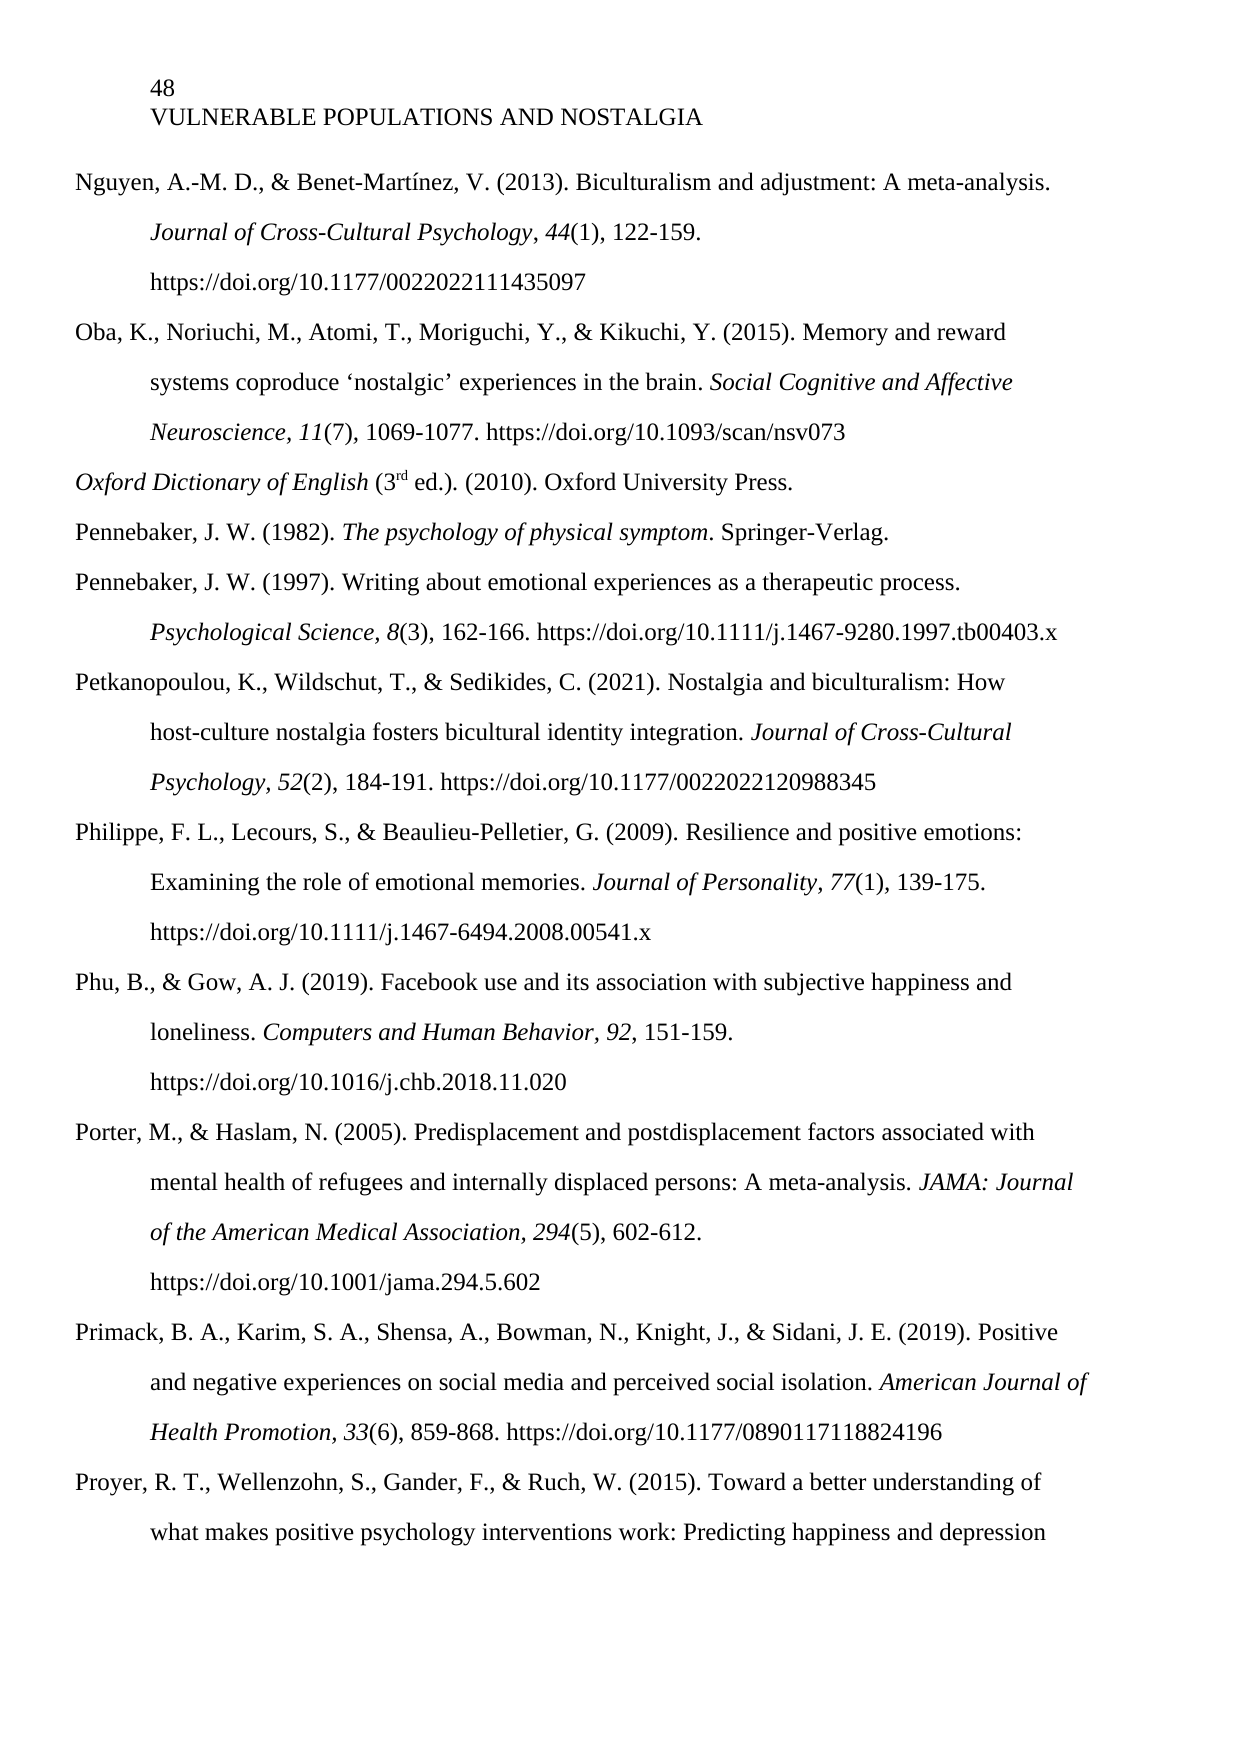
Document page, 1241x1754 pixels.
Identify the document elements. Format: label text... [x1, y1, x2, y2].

text Psychology, 52(2), 184-191. https://doi.org/10.1177/0022022120988345 [150, 750, 1090, 800]
text Oxford Dictionary of English (3rd ed.). (2010). Oxford University Press. [75, 450, 1090, 500]
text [75, 1450, 1090, 1550]
text host-culture nostalgia fosters bicultural identity integration. Journal of Cross-Cultural [150, 700, 1090, 750]
text Pennebaker, J. W. (1997). Writing about emotional experiences as a therapeutic process. Psychological Science, 8(3), 162-166. https://doi.org/10.1111/j.1467-9280.1997.tb00403.x [75, 550, 1090, 650]
text Porter, M., & Haslam, N. (2005). Predisplacement and postdisplacement factors associated with mental health of refugees and internally displaced persons: A meta-analysis. JAMA: Journal of the American Medical Association, 294(5), 602-612. https://doi.org/10.1001/jama.294.5.602 [75, 1100, 1090, 1300]
text Phu, B., & Gow, A. J. (2019). Facebook use and its association with subjective happiness and loneliness. Computers and Human Behavior, 92, 151-159. https://doi.org/10.1016/j.chb.2018.11.020 [75, 950, 1090, 1100]
text Primack, B. A., Karim, S. A., Shensa, A., Bowman, N., Knight, J., & Sidani, J. E. (2019). Positive and negative experiences on social media and perceived social isolation. American Journal of Health Promotion, 33(6), 859-868. https://doi.org/10.1177/0890117118824196 [75, 1300, 1090, 1450]
text Philippe, F. L., Lecours, S., & Beaulieu-Pelletier, G. (2009). Resilience and positive emotions: Examining the role of emotional memories. Journal of Personality, 77(1), 139-175. https://doi.org/10.1111/j.1467-6494.2008.00541.x [75, 800, 1090, 950]
text Nguyen, A.-M. D., & Benet-Martínez, V. (2013). Biculturalism and adjustment: A meta-analysis. Journal of Cross-Cultural Psychology, 44(1), 122-159. https://doi.org/10.1177/0022022111435097 [75, 150, 1090, 300]
text Petkanopoulou, K., Wildschut, T., & Sedikides, C. (2021). Nostalgia and biculturalism: How [75, 650, 1090, 700]
text Pennebaker, J. W. (1982). The psychology of physical symptom. Springer-Verlag. [75, 500, 1090, 550]
text Oba, K., Noriuchi, M., Atomi, T., Moriguchi, Y., & Kikuchi, Y. (2015). Memory and reward systems coproduce ‘nostalgic’ experiences in the brain. Social Cognitive and Affective Neuroscience, 11(7), 1069-1077. https://doi.org/10.1093/scan/nsv073 [75, 300, 1090, 450]
